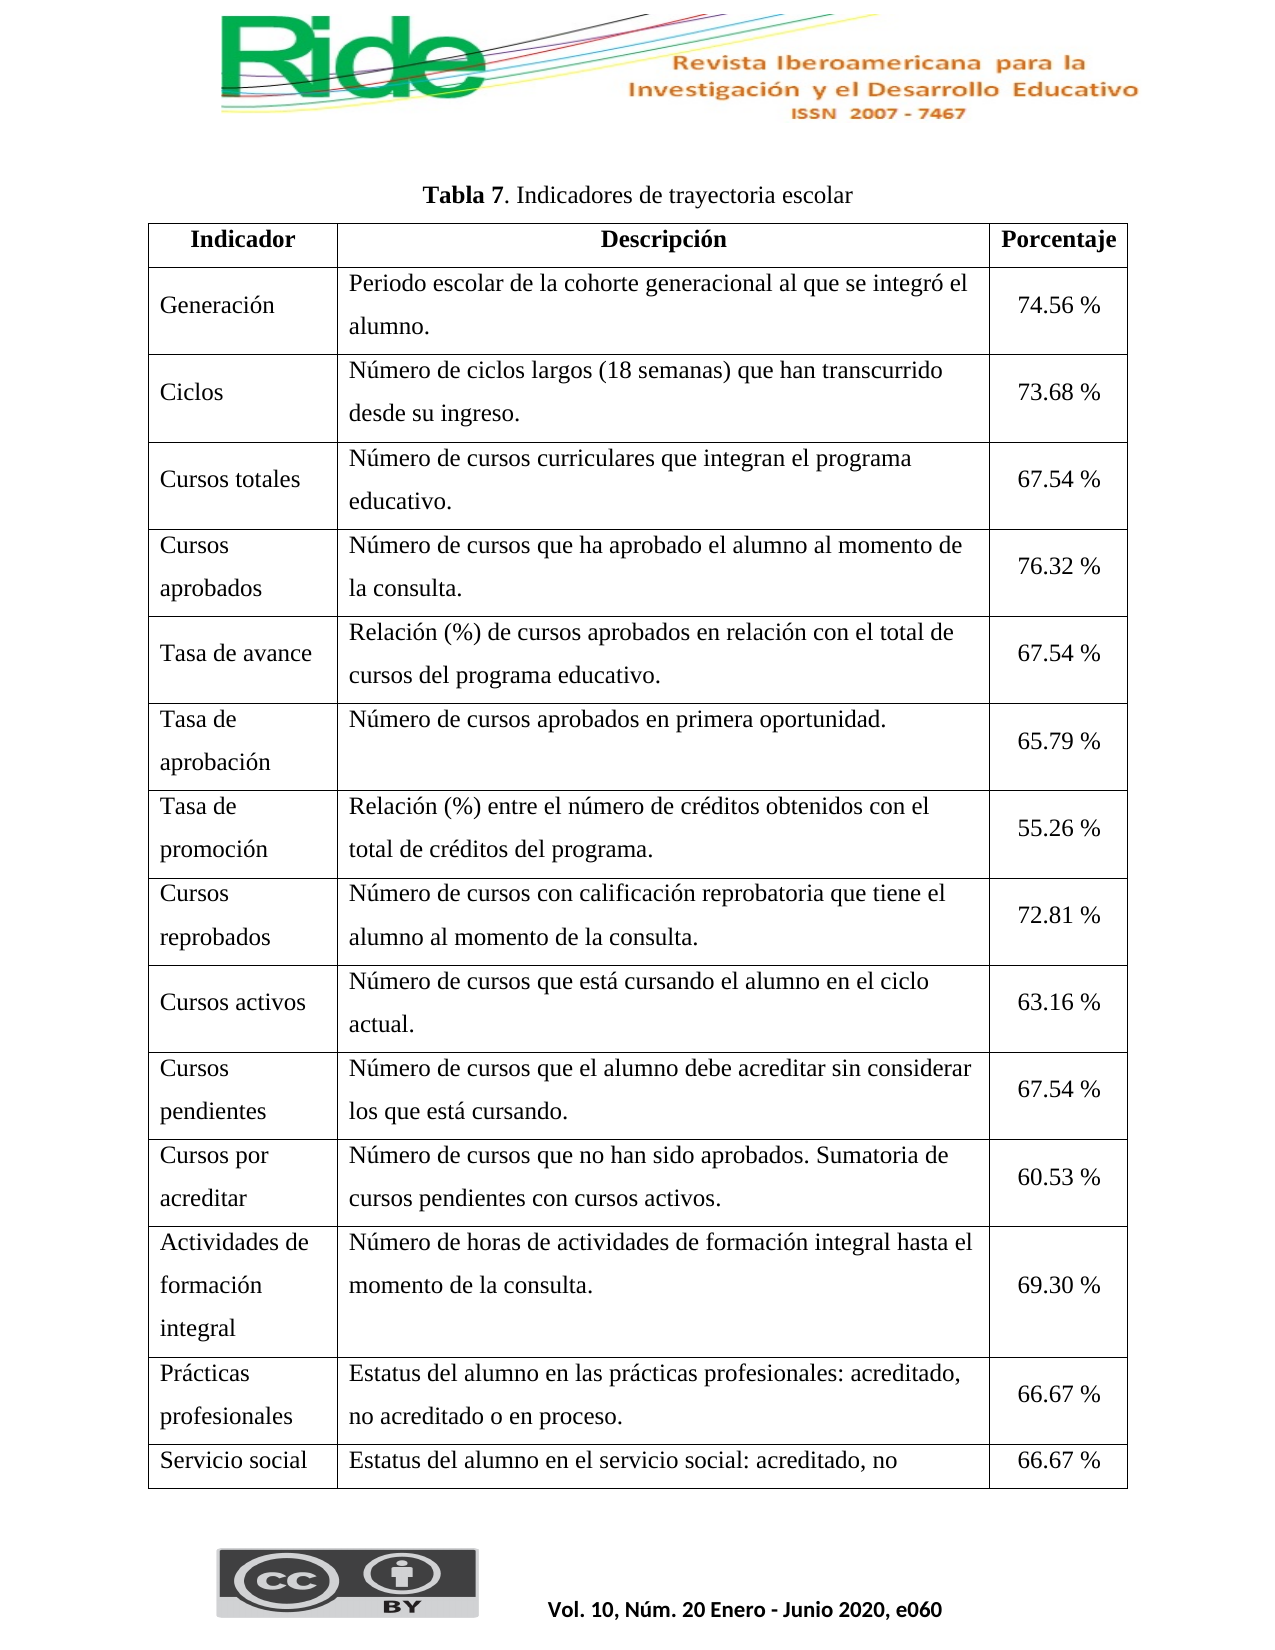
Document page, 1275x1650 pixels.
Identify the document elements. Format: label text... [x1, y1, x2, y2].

table_header Porcentaje [990, 224, 1127, 267]
table_cell Número de cursos curriculares que integran el programa educativo. [338, 443, 989, 529]
table_cell 66.67 % [990, 1358, 1127, 1444]
table_cell Número de cursos que ha aprobado el alumno al momento de la consulta. [338, 530, 989, 616]
table_cell 65.79 % [990, 704, 1127, 790]
table_cell 76.32 % [990, 530, 1127, 616]
table_cell 74.56 % [990, 268, 1127, 354]
table_cell Número de horas de actividades de formación integral hasta el momento de la consulta. [338, 1227, 989, 1357]
table_cell Cursos reprobados [149, 879, 337, 965]
table_cell 72.81 % [990, 879, 1127, 965]
table_cell Ciclos [149, 355, 337, 442]
text Tabla 7. Indicadores de trayectoria escolar [148, 180, 1127, 209]
table_cell 55.26 % [990, 791, 1127, 877]
table_cell Periodo escolar de la cohorte generacional al que se integró el alumno. [338, 268, 989, 354]
table_cell Relación (%) de cursos aprobados en relación con el total de cursos del programa educativo. [338, 617, 989, 703]
table_cell 63.16 % [990, 966, 1127, 1052]
table_cell Cursos activos [149, 966, 337, 1052]
table_cell 67.54 % [990, 443, 1127, 529]
table_cell Número de cursos que está cursando el alumno en el ciclo actual. [338, 966, 989, 1052]
table_cell 66.67 % [990, 1445, 1127, 1488]
table_cell Cursos totales [149, 443, 337, 529]
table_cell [338, 1445, 989, 1488]
table_cell Estatus del alumno en las prácticas profesionales: acreditado, no acreditado o en proceso. [338, 1358, 989, 1444]
table_cell Servicio social [149, 1445, 337, 1488]
table_cell Número de ciclos largos (18 semanas) que han transcurrido desde su ingreso. [338, 355, 989, 442]
picture [216, 1548, 479, 1618]
table_cell Prácticas profesionales [149, 1358, 337, 1444]
table_cell Tasa de avance [149, 617, 337, 703]
table_cell Número de cursos aprobados en primera oportunidad. [338, 704, 989, 790]
table_cell Tasa de aprobación [149, 704, 337, 790]
table_cell Número de cursos que no han sido aprobados. Sumatoria de cursos pendientes con cursos activos. [338, 1140, 989, 1226]
table_cell Cursos pendientes [149, 1053, 337, 1139]
table_cell 60.53 % [990, 1140, 1127, 1226]
table_cell 73.68 % [990, 355, 1127, 442]
table_cell Cursos aprobados [149, 530, 337, 616]
table_cell Tasa de promoción [149, 791, 337, 877]
table_cell 69.30 % [990, 1227, 1127, 1357]
table_header Descripción [338, 224, 989, 267]
table_cell Número de cursos que el alumno debe acreditar sin considerar los que está cursando. [338, 1053, 989, 1139]
table_cell 67.54 % [990, 1053, 1127, 1139]
table_header Indicador [149, 224, 337, 267]
table_cell Cursos por acreditar [149, 1140, 337, 1226]
table_cell 67.54 % [990, 617, 1127, 703]
table_cell Actividades de formación integral [149, 1227, 337, 1357]
picture [221, 14, 1142, 123]
table_cell Número de cursos con calificación reprobatoria que tiene el alumno al momento de la consulta. [338, 879, 989, 965]
table_cell Relación (%) entre el número de créditos obtenidos con el total de créditos del programa. [338, 791, 989, 877]
table_cell Generación [149, 268, 337, 354]
